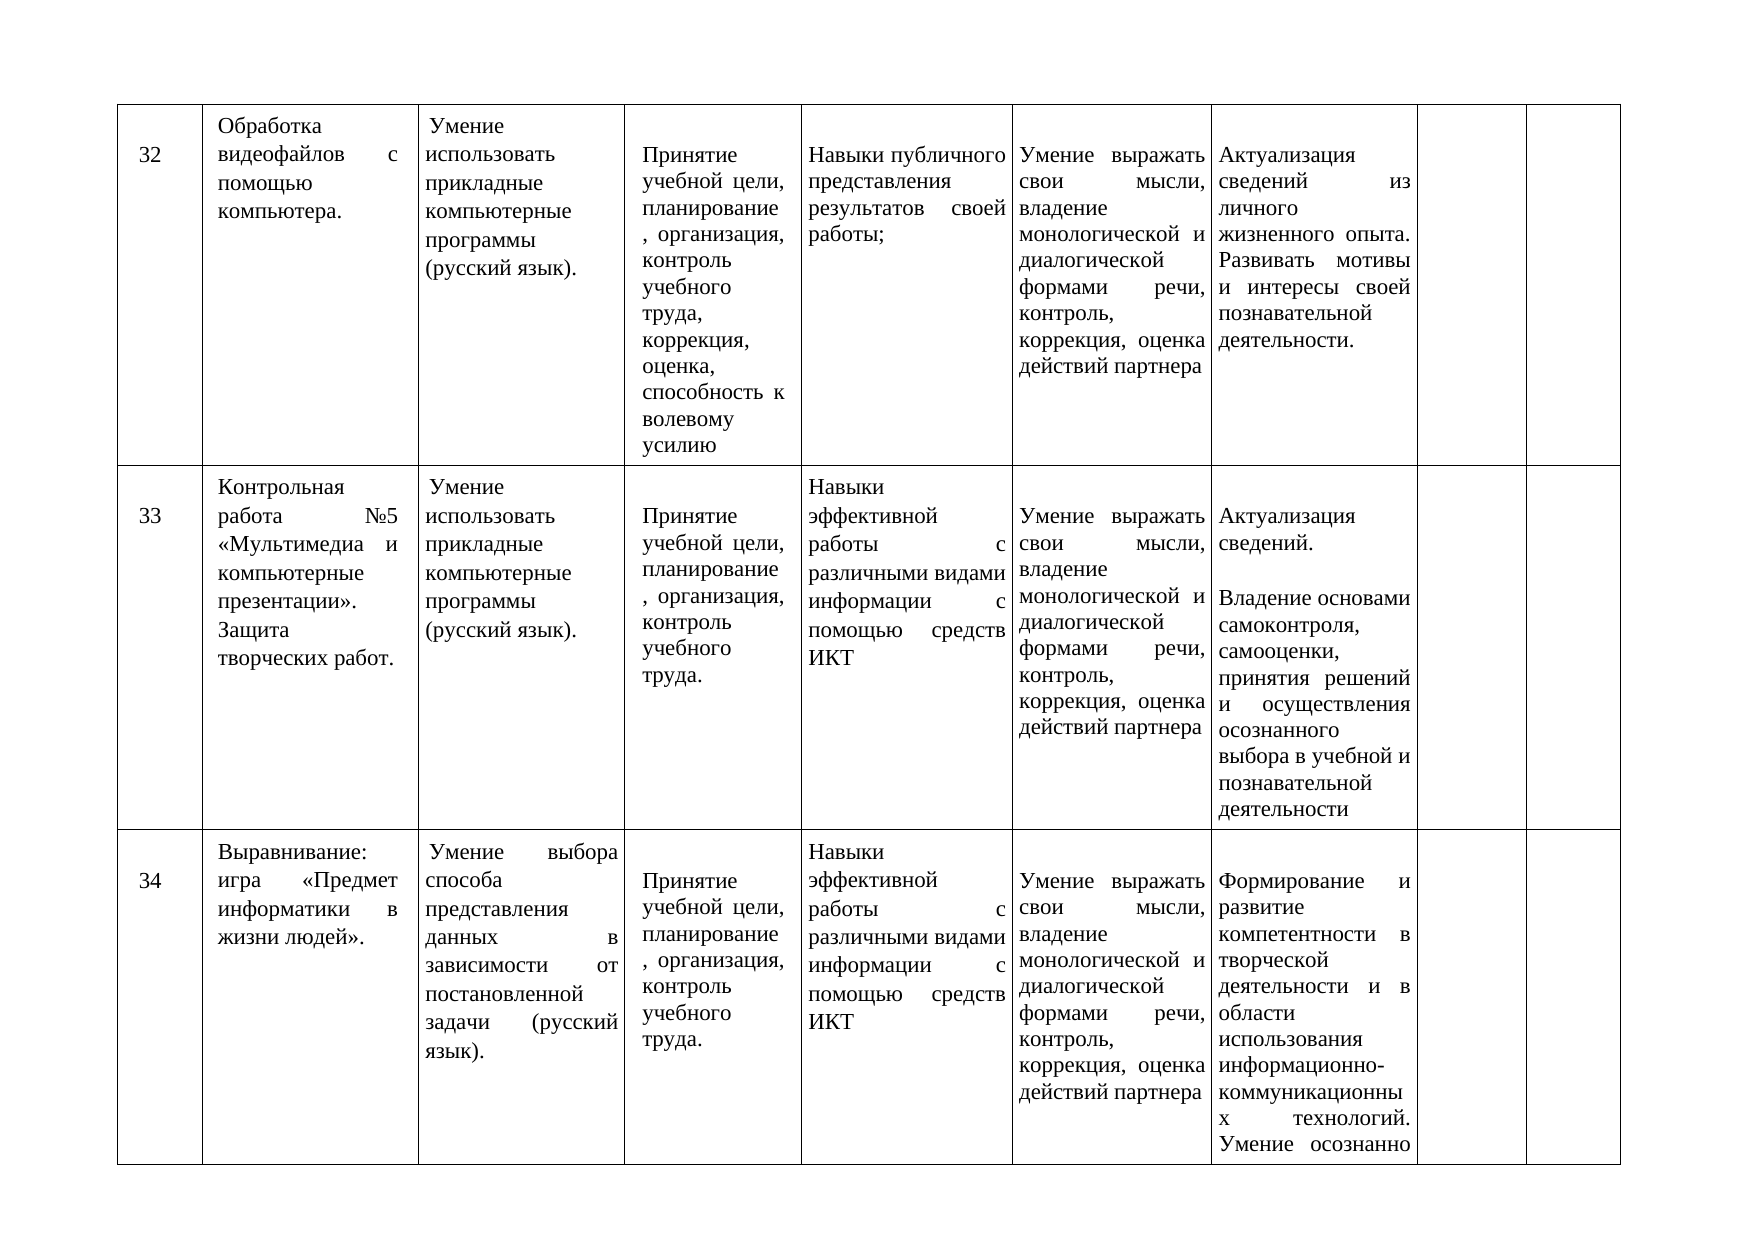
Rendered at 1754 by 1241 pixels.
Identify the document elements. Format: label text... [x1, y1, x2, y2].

table_cell [1527, 466, 1620, 829]
table_cell 33 [118, 466, 202, 829]
table_cell Умение выражать свои мысли, владение монологической и диалогической формами речи, контроль, коррекция, оценка действий партнера [1013, 466, 1211, 829]
table_cell Умение использовать прикладные компьютерные программы (русский язык). [419, 105, 624, 465]
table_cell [1212, 830, 1417, 1164]
table_cell Актуализация сведений из личного жизненного опыта. Развивать мотивы и интересы своей познавательной деятельности. [1212, 105, 1417, 465]
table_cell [625, 830, 801, 1164]
table_cell Умение выражать свои мысли, владение монологической и диалогической формами речи, контроль, коррекция, оценка действий партнера [1013, 105, 1211, 465]
table_cell Умение использовать прикладные компьютерные программы (русский язык). [419, 466, 624, 829]
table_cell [625, 105, 801, 465]
table_cell Навыки публичного представления результатов своей работы; [802, 105, 1012, 465]
table_cell [1527, 105, 1620, 465]
table_cell 34 [118, 830, 202, 1164]
table_cell [1418, 105, 1526, 465]
table_cell 32 [118, 105, 202, 465]
table_cell Обработка видеофайлов с помощью компьютера. [203, 105, 418, 465]
table_cell Актуализация сведений. Владение основами самоконтроля, самооценки, принятия решений и осуществления осознанного выбора в учебной и познавательной деятельности [1212, 466, 1417, 829]
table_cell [419, 830, 624, 1164]
table_cell Навыки эффективной работы с различными видами информации с помощью средств ИКТ [802, 466, 1012, 829]
table_cell [1527, 830, 1620, 1164]
table_cell Контрольная работа №5 «Мультимедиа и компьютерные презентации». Защита творческих работ. [203, 466, 418, 829]
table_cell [203, 830, 418, 1164]
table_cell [802, 830, 1012, 1164]
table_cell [1013, 830, 1211, 1164]
table_cell [1418, 830, 1526, 1164]
table_cell [1418, 466, 1526, 829]
table_cell Принятие учебной цели, планирование, организация, контроль учебного труда. [625, 466, 801, 829]
